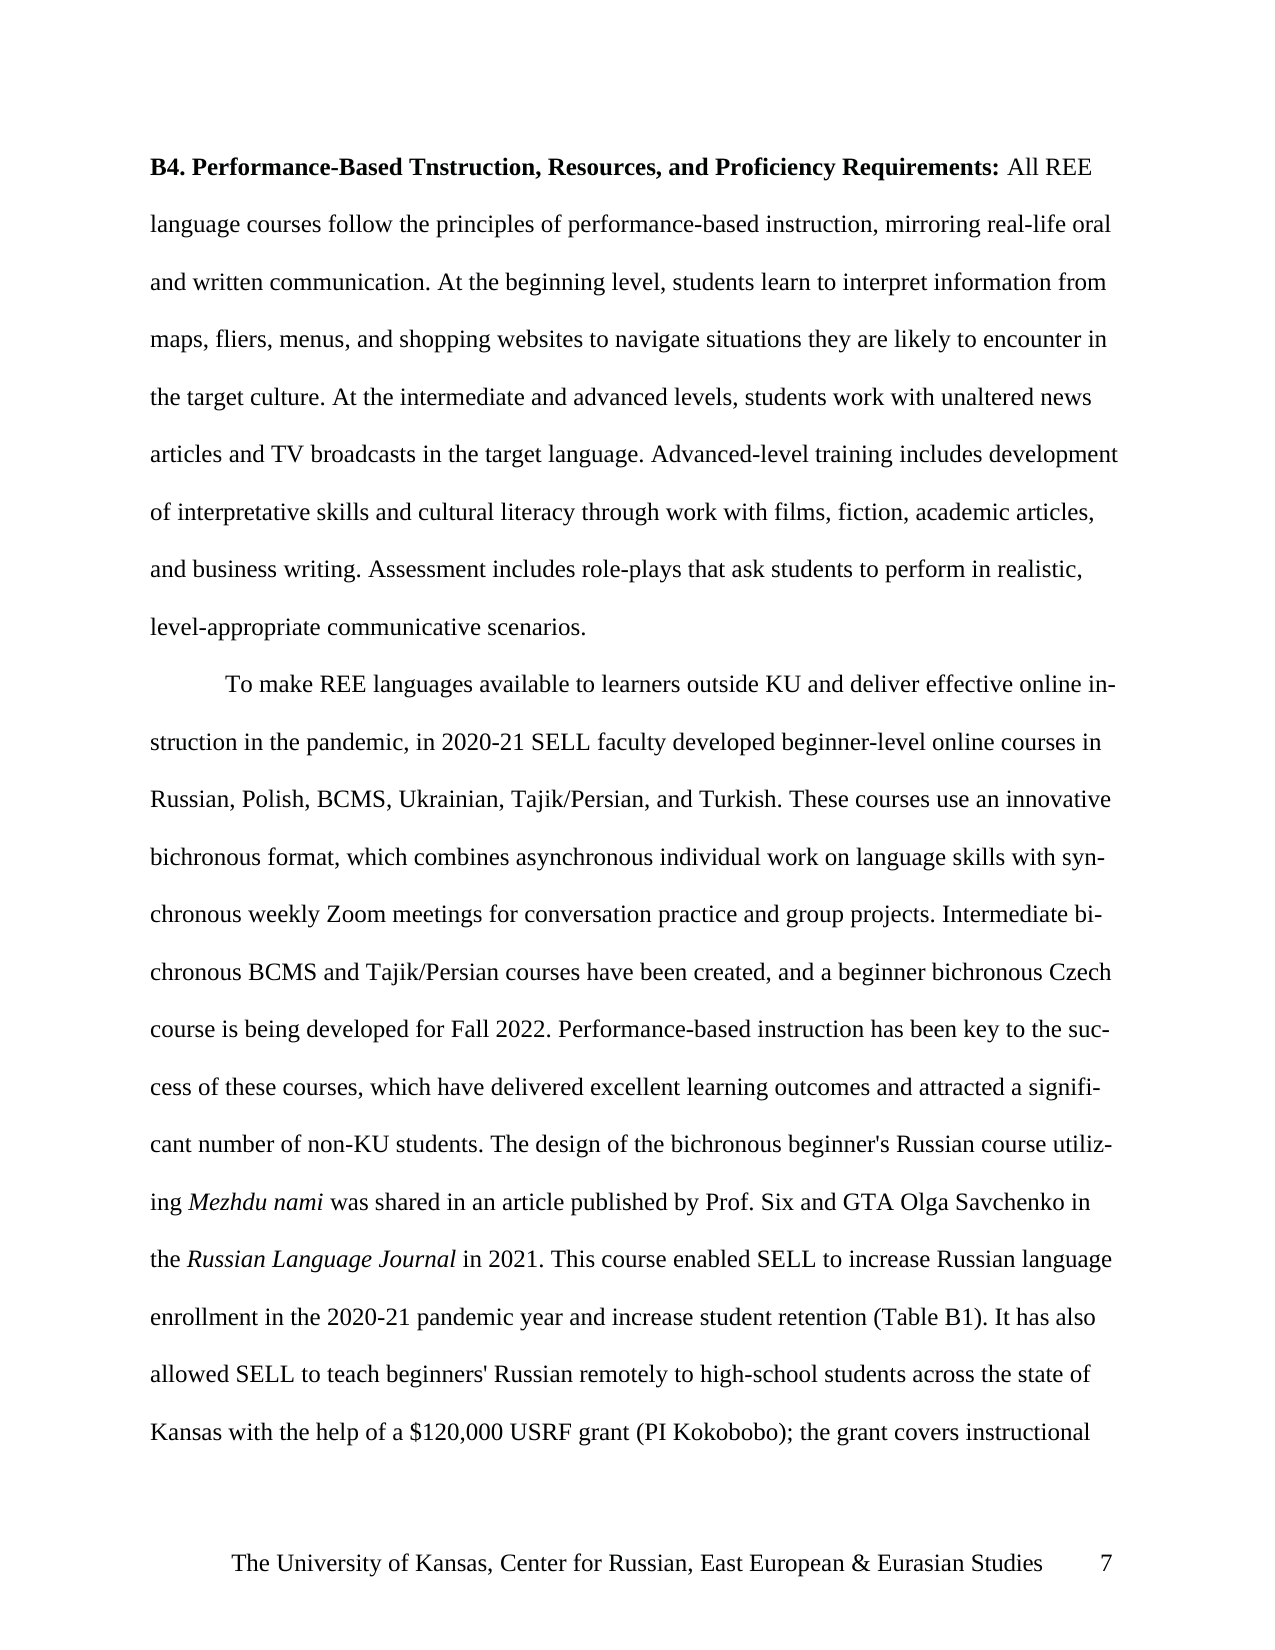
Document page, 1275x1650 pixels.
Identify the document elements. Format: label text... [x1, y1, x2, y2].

text B4. Performance-Based Tnstruction, Resources, and Proficiency Requirements: All REE language courses follow the principles of performance-based instruction, mirroring real-life oral and written communication. At the beginning level, students learn to interpret information from maps, fliers, menus, and shopping websites to navigate situations they are likely to encounter in the target culture. At the intermediate and advanced levels, students work with unaltered news articles and TV broadcasts in the target language. Advanced-level training includes development of interpretative skills and cultural literacy through work with films, fiction, academic articles, and business writing. Assessment includes role-plays that ask students to perform in realistic, level-appropriate communicative scenarios. [150, 152, 1118, 641]
text To make REE languages available to learners outside KU and deliver effective online in- struction in the pandemic, in 2020-21 SELL faculty developed beginner-level online courses in Russian, Polish, BCMS, Ukrainian, Tajik/Persian, and Turkish. These courses use an innovative bichronous format, which combines asynchronous individual work on language skills with syn- chronous weekly Zoom meetings for conversation practice and group projects. Intermediate bi- chronous BCMS and Tajik/Persian courses have been created, and a beginner bichronous Czech course is being developed for Fall 2022. Performance-based instruction has been key to the suc- cess of these courses, which have delivered excellent learning outcomes and attracted a signifi- cant number of non-KU students. The design of the bichronous beginner's Russian course utiliz- ing Mezhdu nami was shared in an article published by Prof. Six and GTA Olga Savchenko in the Russian Language Journal in 2021. This course enabled SELL to increase Russian language enrollment in the 2020-21 pandemic year and increase student retention (Table B1). It has also allowed SELL to teach beginners' Russian remotely to high-school students across the state of Kansas with the help of a $120,000 USRF grant (PI Kokobobo); the grant covers instructional [150, 669, 1117, 1446]
